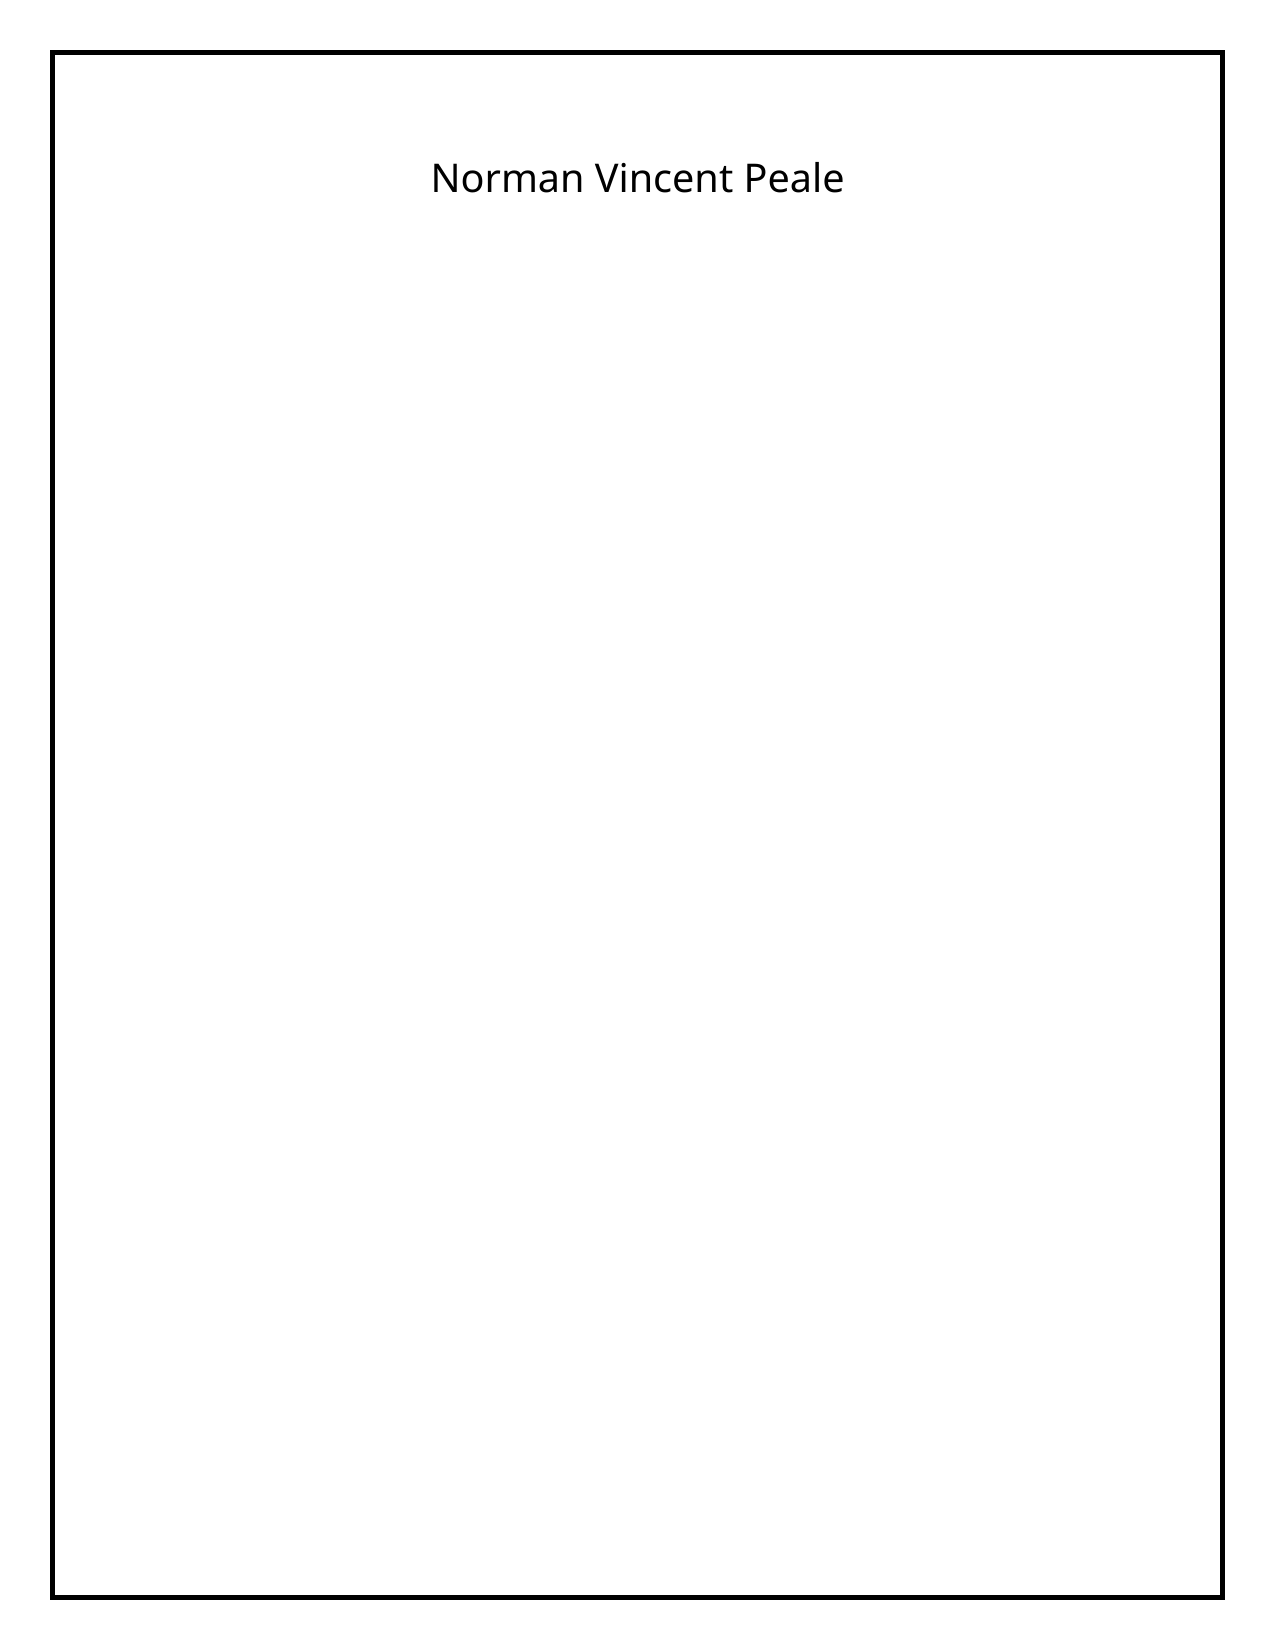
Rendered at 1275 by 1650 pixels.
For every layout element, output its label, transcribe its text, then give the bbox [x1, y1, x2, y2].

text Norman Vincent Peale [187, 150, 1087, 204]
